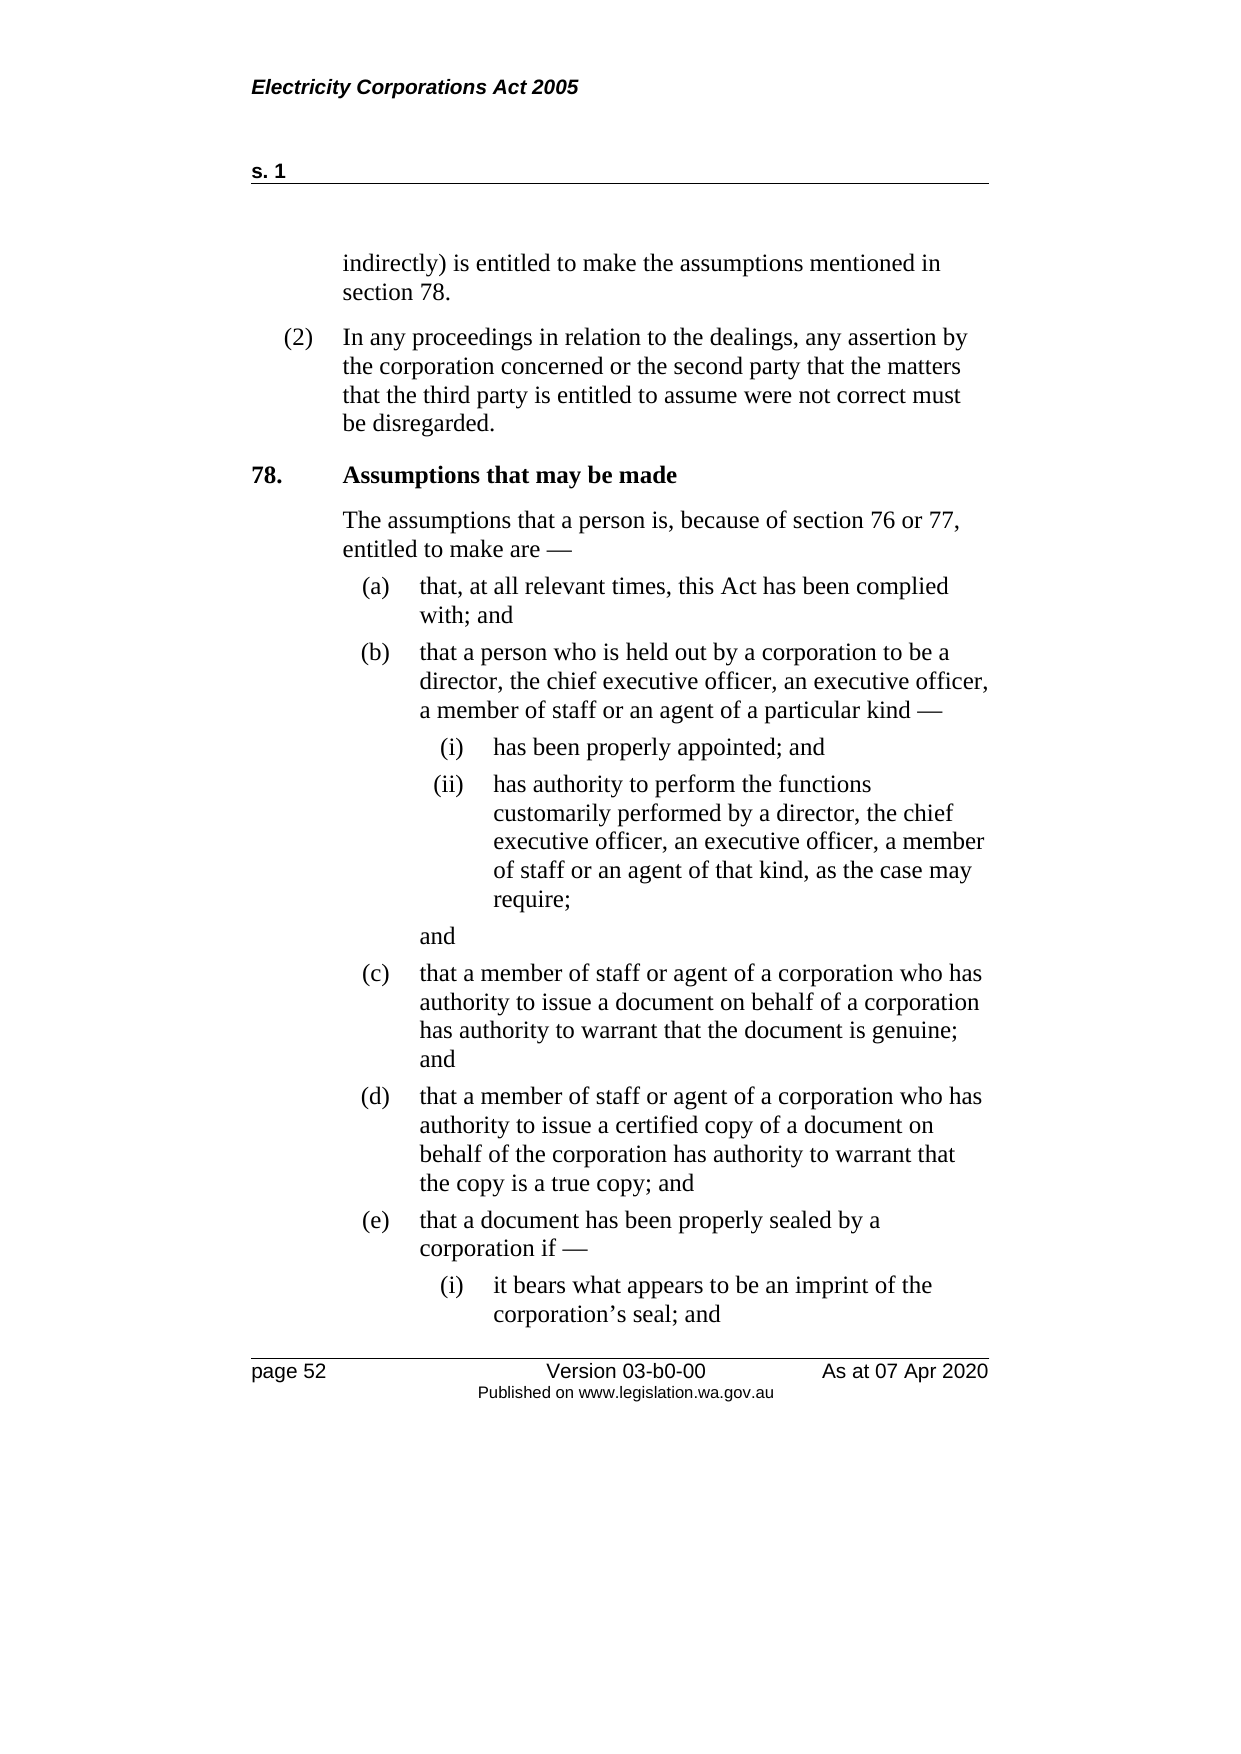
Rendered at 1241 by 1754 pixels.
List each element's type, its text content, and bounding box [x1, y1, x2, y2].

text (c) that a member of staff or agent of a corporation who has authority to issue a document on behalf of a corporation has authority to warrant that the document is genuine; and [251, 958, 989, 1073]
text (d) that a member of staff or agent of a corporation who has authority to issue a certified copy of a document on behalf of the corporation has authority to warrant that the copy is a true copy; and [251, 1081, 989, 1196]
text The assumptions that a person is, because of section 76 or 77, entitled to make are — [251, 506, 989, 563]
text (e) that a document has been properly sealed by a corporation if — [251, 1205, 989, 1262]
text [251, 248, 989, 306]
text (i) has been properly appointed; and [251, 732, 989, 761]
text (2) In any proceedings in relation to the dealings, any assertion by the corporation concerned or the second party that the matters that the third party is entitled to assume were not correct must be disregarded. [251, 322, 989, 437]
subtitle 78. Assumptions that may be made [251, 460, 989, 489]
text (ii) has authority to perform the functions customarily performed by a director, the chief executive officer, an executive officer, a member of staff or an agent of that kind, as the case may require; [251, 769, 989, 913]
text (i) it bears what appears to be an imprint of the corporation’s seal; and [251, 1271, 989, 1328]
text and [251, 921, 989, 950]
text (b) that a person who is held out by a corporation to be a director, the chief executive officer, an executive officer, a member of staff or an agent of a particular kind — [251, 637, 989, 723]
text (a) that, at all relevant times, this Act has been complied with; and [251, 571, 989, 629]
